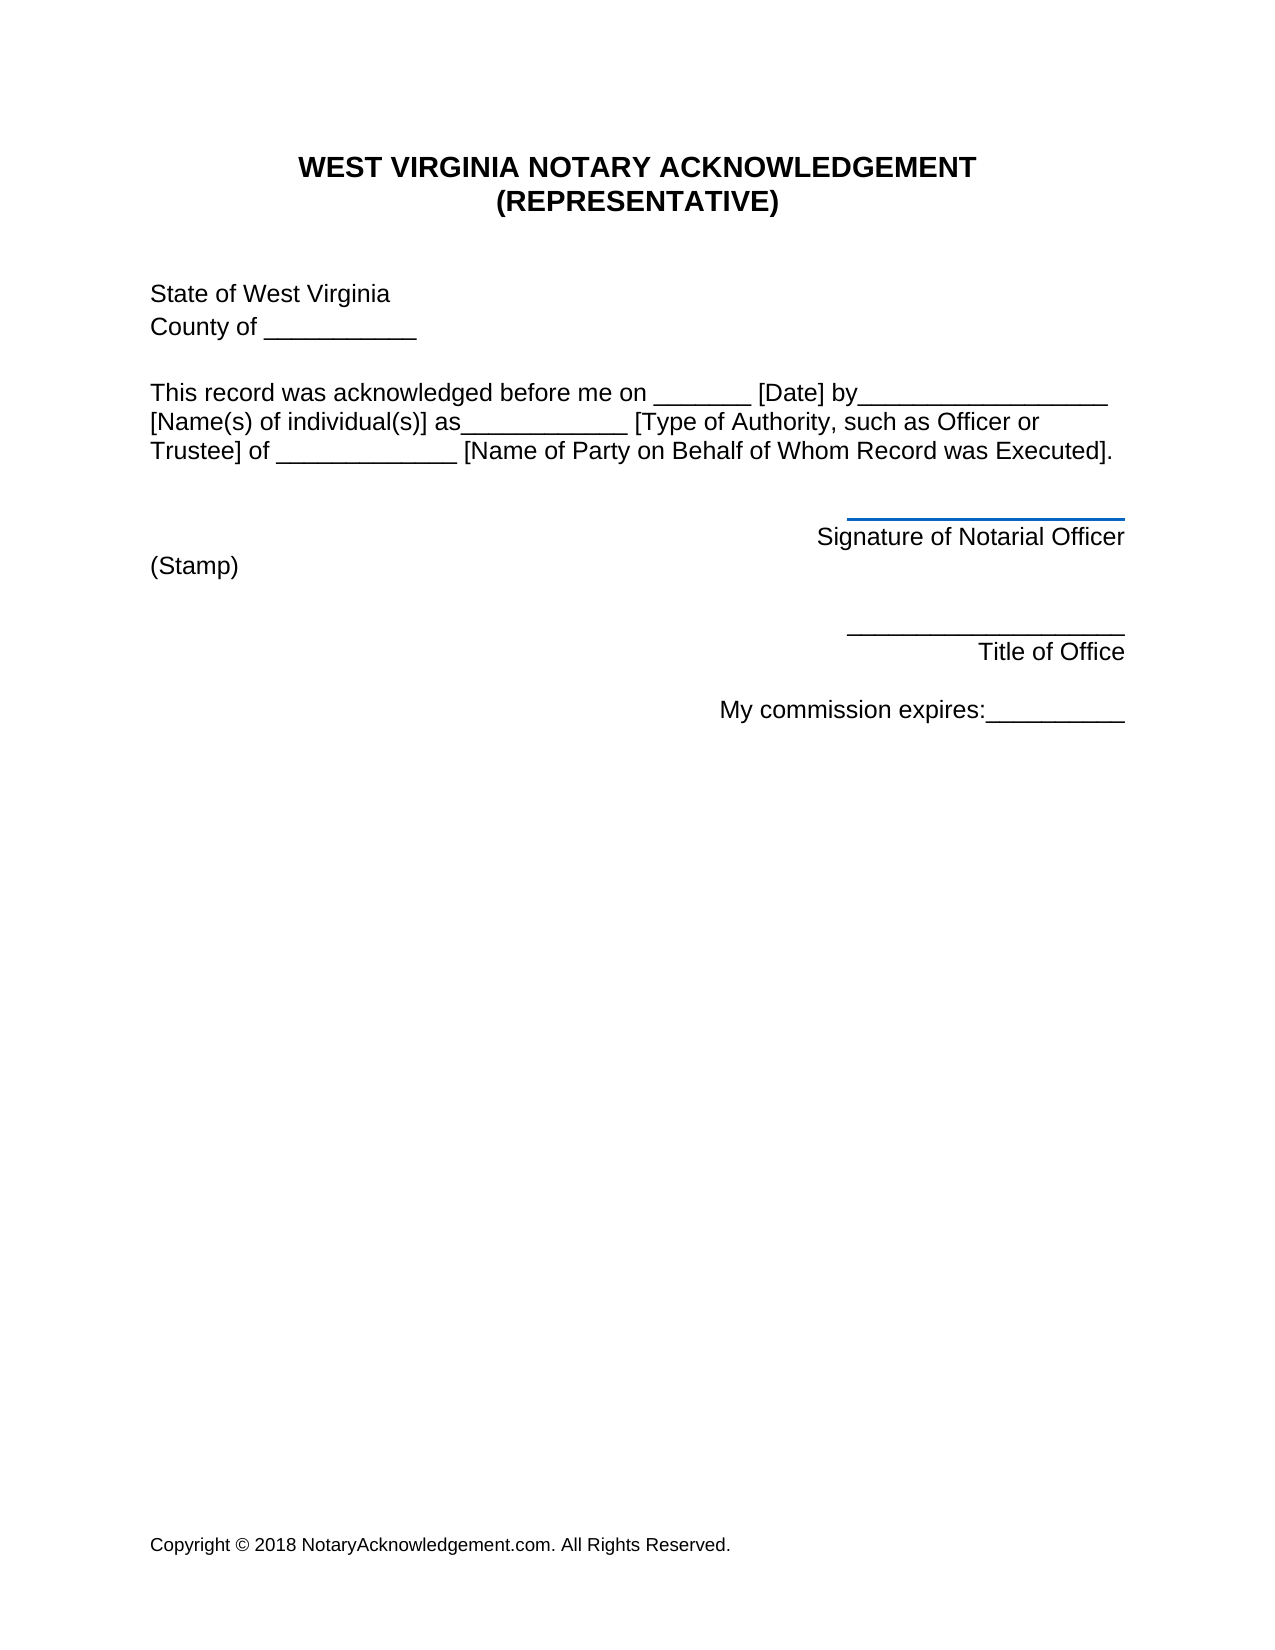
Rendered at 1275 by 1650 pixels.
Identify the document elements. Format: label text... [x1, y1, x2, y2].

text State of West Virginia [150, 279, 1125, 308]
text WEST VIRGINIA NOTARY ACKNOWLEDGEMENT [150, 150, 1125, 183]
text (Stamp) [150, 551, 1125, 580]
text This record was acknowledged before me on _______ [Date] by__________________ [150, 378, 1125, 407]
text County of ___________ [150, 312, 1125, 341]
text My commission expires:__________ [150, 695, 1125, 723]
text Copyright © 2018 NotaryAcknowledgement.com. All Rights Reserved. [150, 1533, 1125, 1555]
text ____________________ [150, 608, 1125, 637]
text [Name(s) of individual(s)] as____________ [Type of Authority, such as Officer or Trustee] of _____________ [Name of Party on Behalf of Whom Record was Executed]. [150, 407, 1125, 465]
text Signature of Notarial Officer [150, 522, 1125, 551]
text ____________________ [150, 493, 1125, 522]
text (REPRESENTATIVE) [150, 183, 1125, 217]
text Title of Office [150, 637, 1125, 666]
